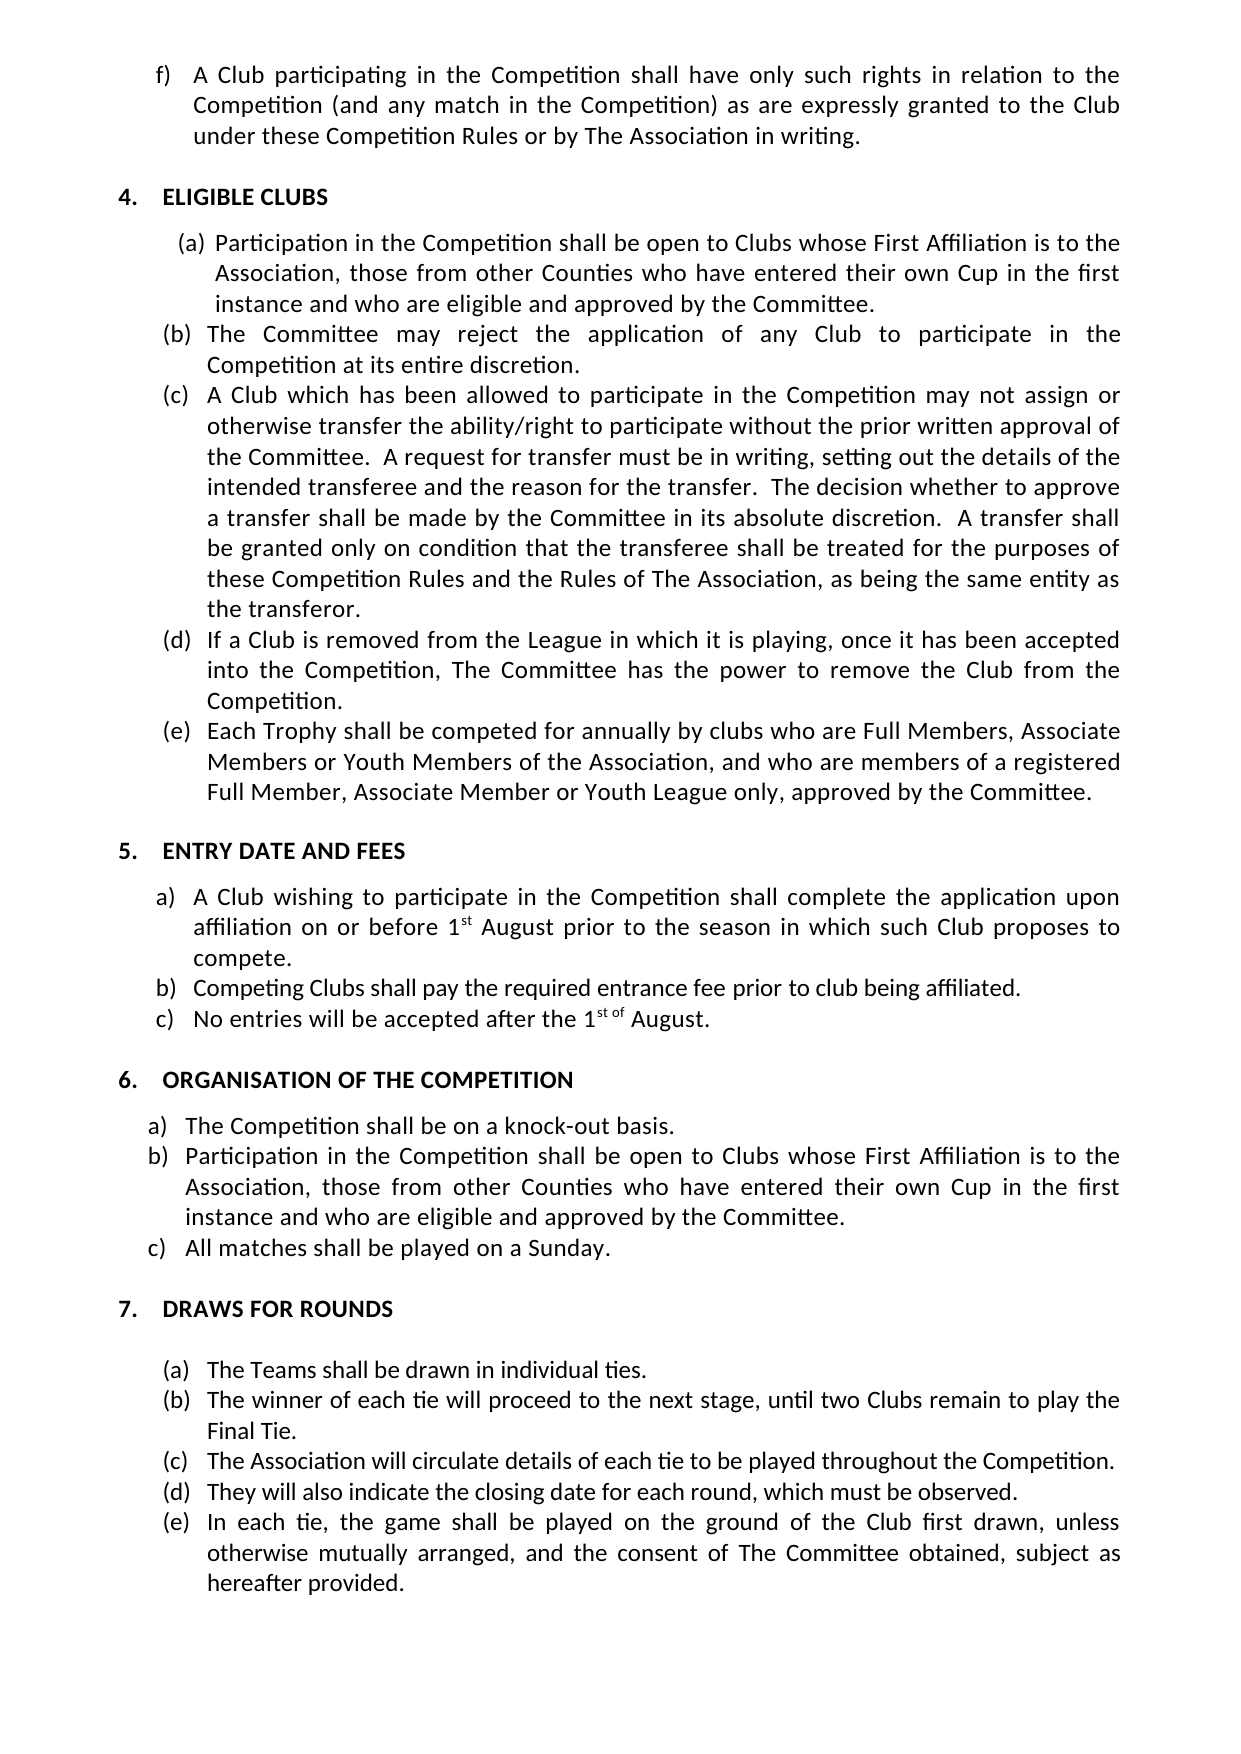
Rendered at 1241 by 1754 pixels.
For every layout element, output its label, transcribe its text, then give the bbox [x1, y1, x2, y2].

list Participation in the Competition shall be open to Clubs whose First Affiliation is to the Association, those from other Counties who have entered their own Cup in the first instance and who are eligible and approved by the Committee. [148, 1140, 1122, 1232]
list They will also indicate the closing date for each round, which must be observed. [162, 1476, 1122, 1507]
list The Teams shall be drawn in individual ties. [162, 1354, 1122, 1384]
list In each tie, the game shall be played on the ground of the Club first drawn, unless otherwise mutually arranged, and the consent of The Committee obtained, subject as hereafter provided. [162, 1507, 1122, 1598]
list All matches shall be played on a Sunday. [148, 1232, 1122, 1262]
list A Club participating in the Competition shall have only such rights in relation to the Competition (and any match in the Competition) as are expressly granted to the Club under these Competition Rules or by The Association in writing. [156, 59, 1122, 151]
list The Committee may reject the application of any Club to participate in the Competition at its entire discretion. [162, 319, 1122, 380]
text 4. ELIGIBLE CLUBS [118, 181, 1122, 212]
list Participation in the Competition shall be open to Clubs whose First Affiliation is to the Association, those from other Counties who have entered their own Cup in the first instance and who are eligible and approved by the Committee. [177, 227, 1122, 319]
list The Association will circulate details of each tie to be played throughout the Competition. [162, 1446, 1122, 1476]
list If a Club is removed from the League in which it is playing, once it has been accepted into the Competition, The Committee has the power to remove the Club from the Competition. [162, 624, 1122, 715]
list No entries will be accepted after the 1st of August. [156, 1003, 1122, 1033]
list A Club wishing to participate in the Competition shall complete the application upon affiliation on or before 1st August prior to the season in which such Club proposes to compete. [156, 881, 1122, 972]
text 6. ORGANISATION OF THE COMPETITION [118, 1064, 1122, 1094]
list A Club which has been allowed to participate in the Competition may not assign or otherwise transfer the ability/right to participate without the prior written approval of the Committee. A request for transfer must be in writing, setting out the details of the intended transferee and the reason for the transfer. The decision whether to approve a transfer shall be made by the Committee in its absolute discretion. A transfer shall be granted only on condition that the transferee shall be treated for the purposes of these Competition Rules and the Rules of The Association, as being the same entity as the transferor. [162, 380, 1122, 624]
list Competing Clubs shall pay the required entrance fee prior to club being affiliated. [156, 972, 1122, 1003]
list Each Trophy shall be competed for annually by clubs who are Full Members, Associate Members or Youth Members of the Association, and who are members of a registered Full Member, Associate Member or Youth League only, approved by the Committee. [162, 715, 1122, 807]
text 5. ENTRY DATE AND FEES [118, 835, 1122, 866]
list The Competition shall be on a knock-out basis. [148, 1110, 1122, 1140]
text 7. DRAWS FOR ROUNDS [118, 1293, 1122, 1323]
list The winner of each tie will proceed to the next stage, until two Clubs remain to play the Final Tie. [162, 1384, 1122, 1446]
